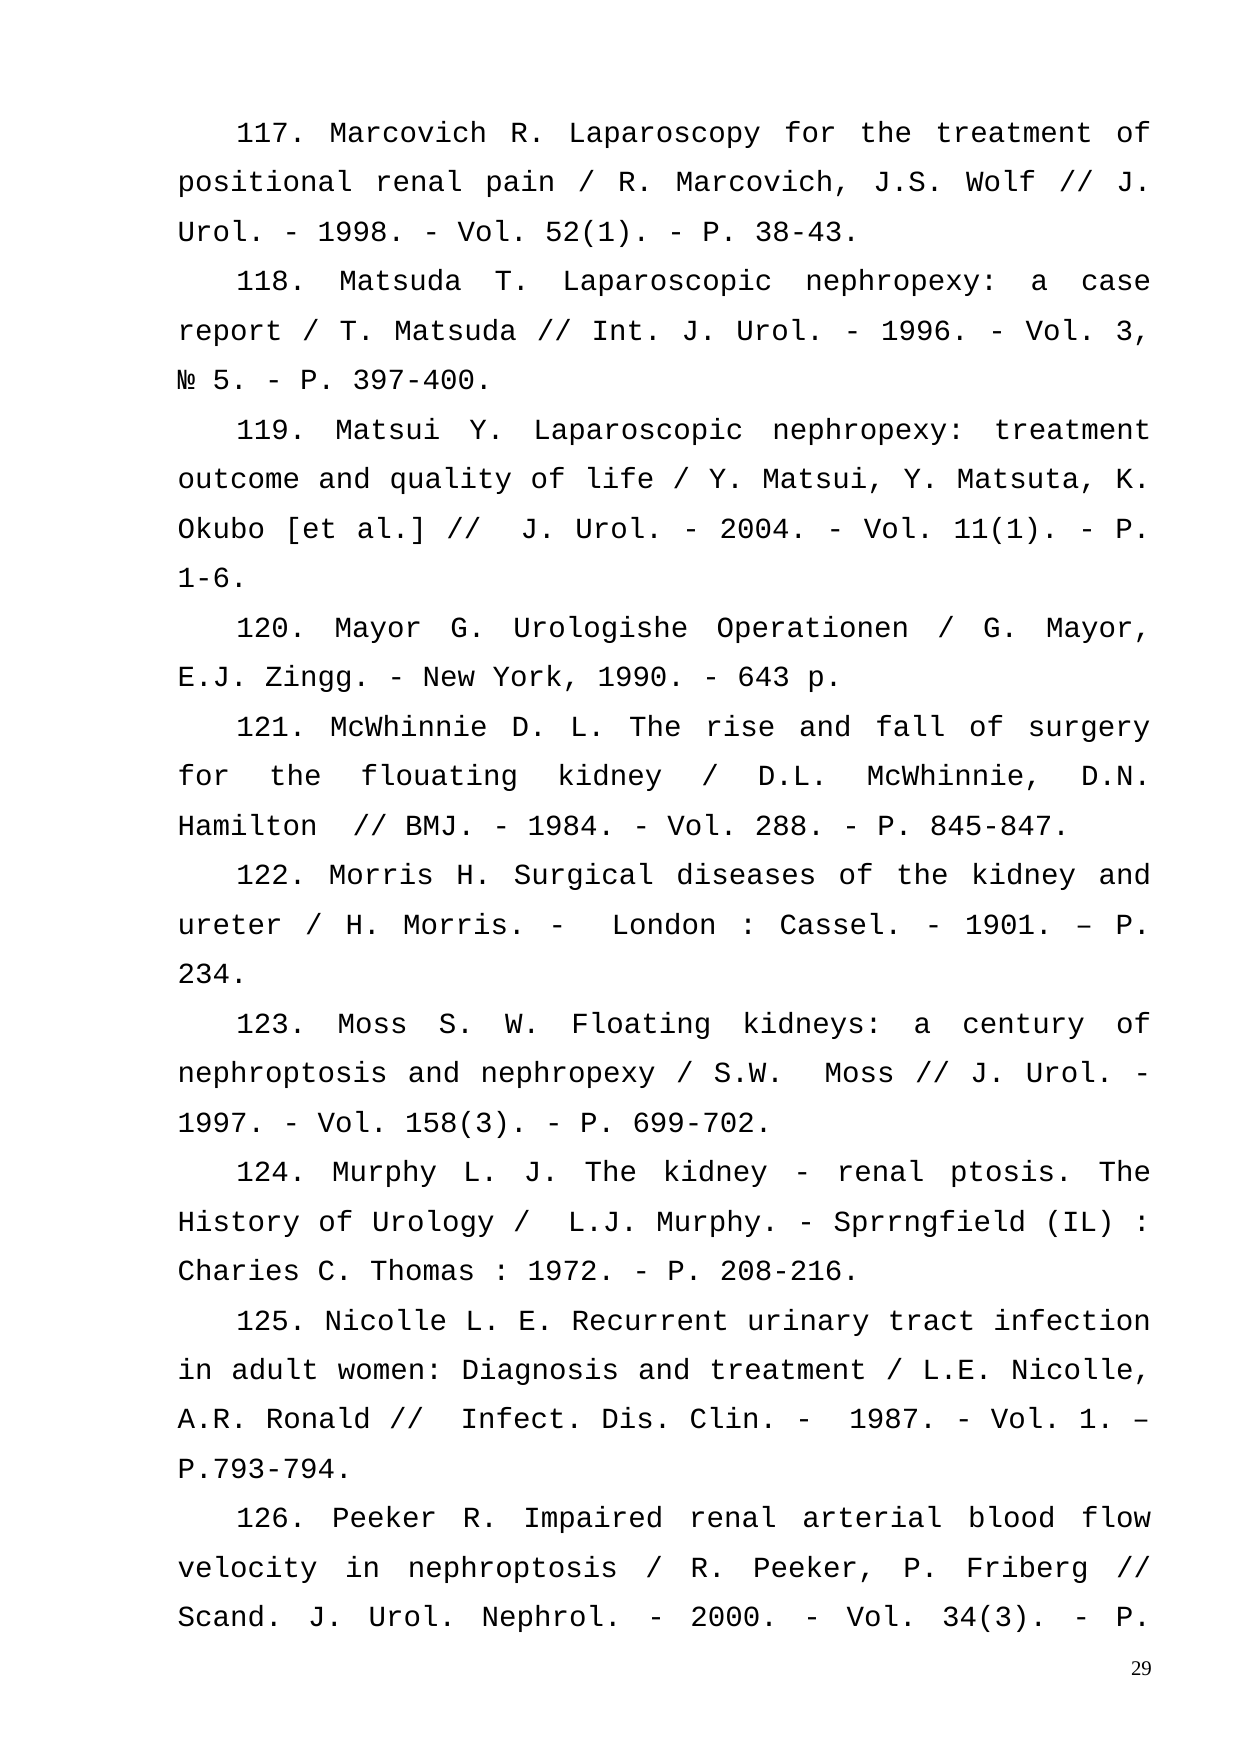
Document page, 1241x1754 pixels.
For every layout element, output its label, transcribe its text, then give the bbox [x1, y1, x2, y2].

text 120. Mayor G. Urologishe Operationen / G. Mayor, E.J. Zingg. - New York, 1990. - 643 p. [177, 613, 1152, 695]
text 124. Murphy L. J. The kidney - renal ptosis. The History of Urology / L.J. Murphy. - Sprrngfield (IL) : Charies C. Thomas : 1972. - P. 208-216. [177, 1157, 1152, 1289]
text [177, 1503, 1152, 1636]
text 121. McWhinnie D. L. The rise and fall of surgery for the flouating kidney / D.L. McWhinnie, D.N. Hamilton // BMJ. - 1984. - Vol. 288. - P. 845-847. [177, 712, 1152, 844]
text 119. Matsui Y. Laparoscopic nephropexy: treatment outcome and quality of life / Y. Matsui, Y. Matsuta, K. Okubo [et al.] // J. Urol. - 2004. - Vol. 11(1). - P. 1-6. [177, 415, 1152, 596]
text 123. Moss S. W. Floating kidneys: a century of nephroptosis and nephropexy / S.W. Moss // J. Urol. - 1997. - Vol. 158(3). - P. 699-702. [177, 1009, 1152, 1141]
text 122. Morris H. Surgical diseases of the kidney and ureter / H. Morris. - London : Cassel. - 1901. – P. 234. [177, 860, 1152, 992]
text 125. Nicolle L. E. Recurrent urinary tract infection in adult women: Diagnosis and treatment / L.E. Nicolle, A.R. Ronald // Infect. Dis. Clin. - 1987. - Vol. 1. – P.793-794. [177, 1306, 1152, 1487]
text 117. Marcovich R. Laparoscopy for the treatment of positional renal pain / R. Marcovich, J.S. Wolf // J. Urol. - 1998. - Vol. 52(1). - P. 38-43. [177, 118, 1152, 250]
text 118. Matsuda T. Laparoscopic nephropexy: a case report / T. Matsuda // Int. J. Urol. - 1996. - Vol. 3, № 5. - P. 397-400. [177, 267, 1152, 398]
